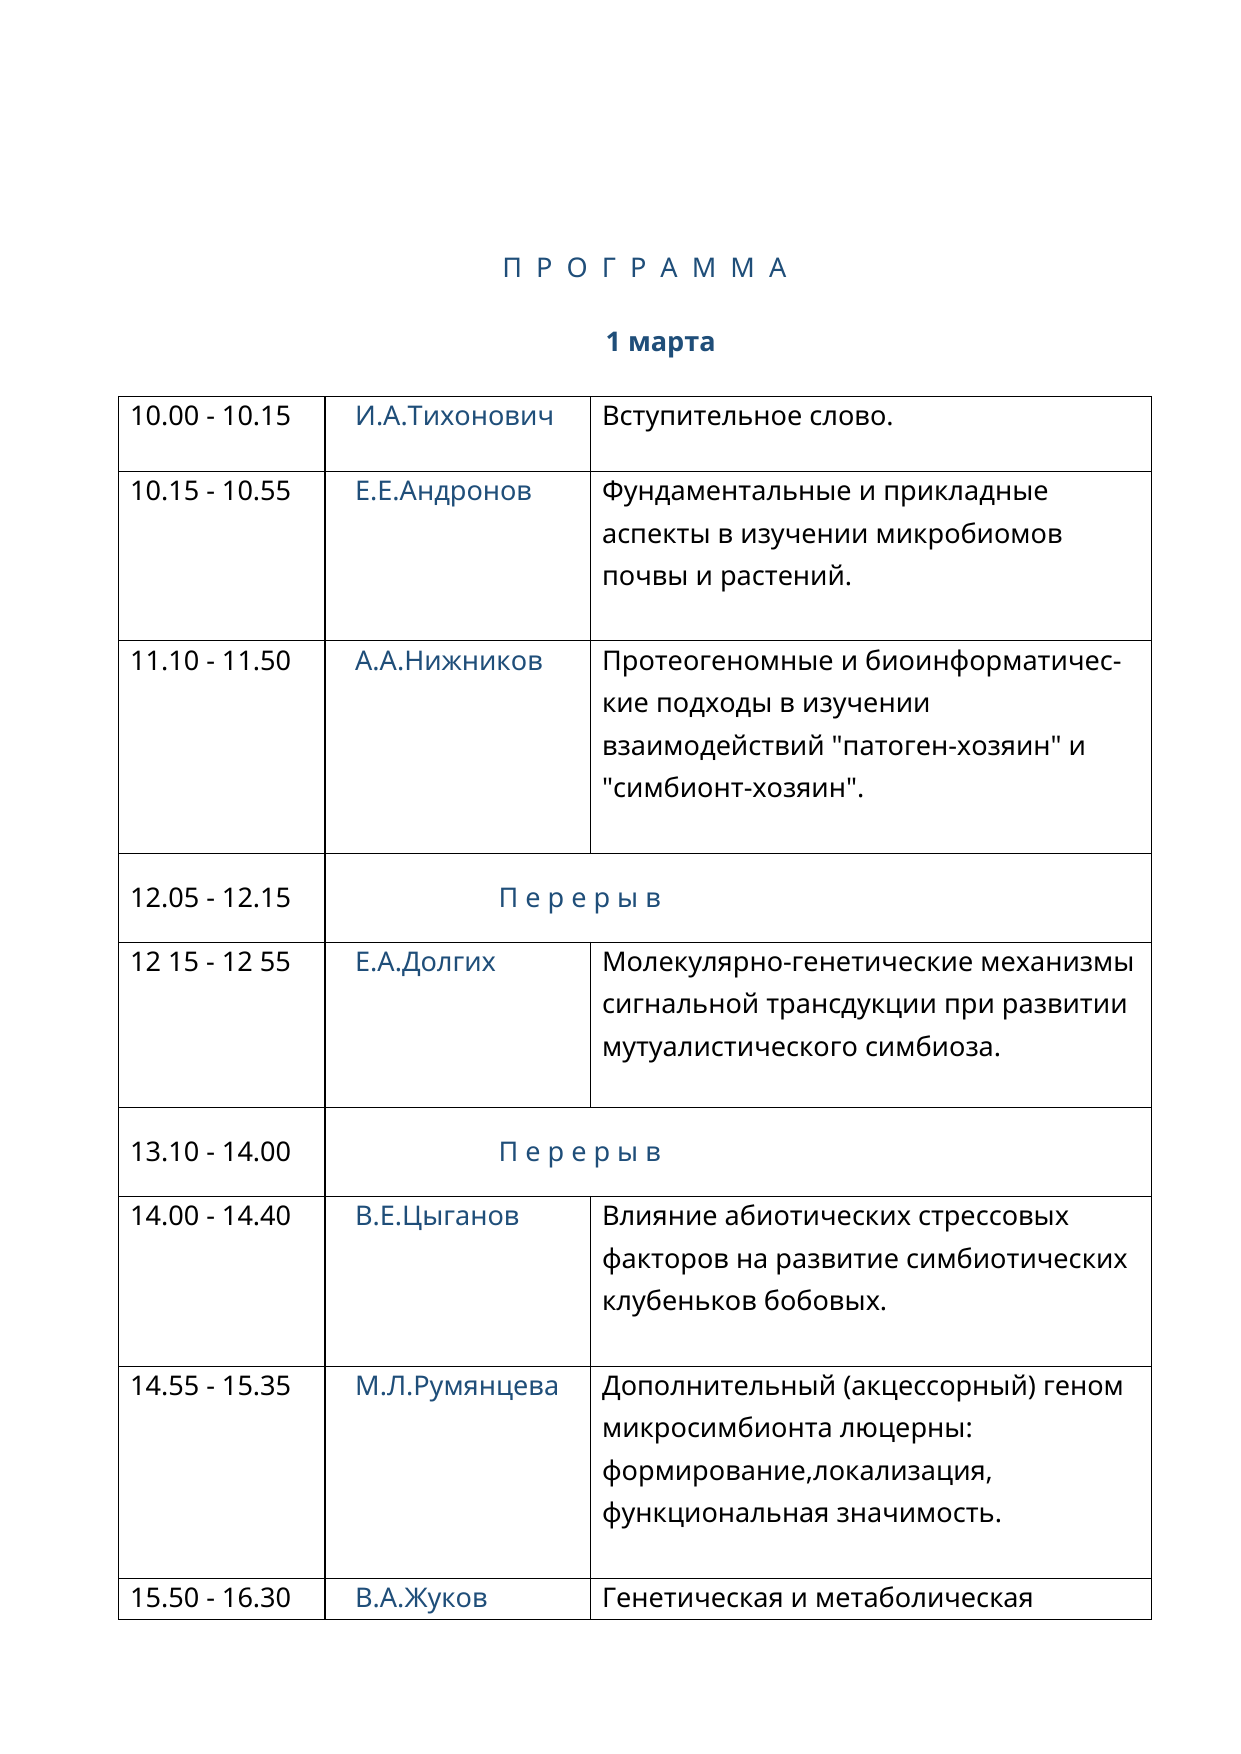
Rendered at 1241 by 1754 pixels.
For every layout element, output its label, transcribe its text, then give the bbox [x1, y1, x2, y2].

table_cell 11.10 - 11.50 [119, 641, 324, 852]
table_cell В.Е.Цыганов [326, 1197, 590, 1366]
table_cell 12.05 - 12.15 [119, 854, 324, 942]
table_cell Протеогеномные и биоинформатичес- кие подходы в изучении взаимодействий "патоген-хозяин" и "симбионт-хозяин". [591, 641, 1151, 852]
table_cell В.А.Жуков [326, 1579, 590, 1619]
table_cell Влияние абиотических стрессовых факторов на развитие симбиотических клубеньков бобовых. [591, 1197, 1151, 1366]
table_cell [591, 1579, 1151, 1619]
table_cell А.А.Нижников [326, 641, 590, 852]
table_cell 14.55 - 15.35 [119, 1367, 324, 1578]
table_cell Дополнительный (акцессорный) геном микросимбионта люцерны: формирование,локализация, функциональная значимость. [591, 1367, 1151, 1578]
table_cell 13.10 - 14.00 [119, 1108, 324, 1196]
table_header Вступительное слово. [591, 397, 1151, 471]
table_cell Молекулярно-генетические механизмы сигнальной трансдукции при развитии мутуалистического симбиоза. [591, 943, 1151, 1107]
table_cell 14.00 - 14.40 [119, 1197, 324, 1366]
table_cell Е.Е.Андронов [326, 472, 590, 640]
table_cell П е р е р ы в [326, 1108, 1151, 1196]
table_cell 15.50 - 16.30 [119, 1579, 324, 1619]
table_cell 12 15 - 12 55 [119, 943, 324, 1107]
text П Р О Г Р А М М А [118, 248, 1240, 285]
table_cell П е р е р ы в [326, 854, 1151, 942]
table_cell М.Л.Румянцева [326, 1367, 590, 1578]
table_header И.А.Тихонович [326, 397, 590, 471]
table_header 10.00 - 10.15 [119, 397, 324, 471]
table_cell Фундаментальные и прикладные аспекты в изучении микробиомов почвы и растений. [591, 472, 1151, 640]
table_cell 10.15 - 10.55 [119, 472, 324, 640]
table_cell Е.А.Долгих [326, 943, 590, 1107]
text 1 марта [118, 322, 1240, 359]
